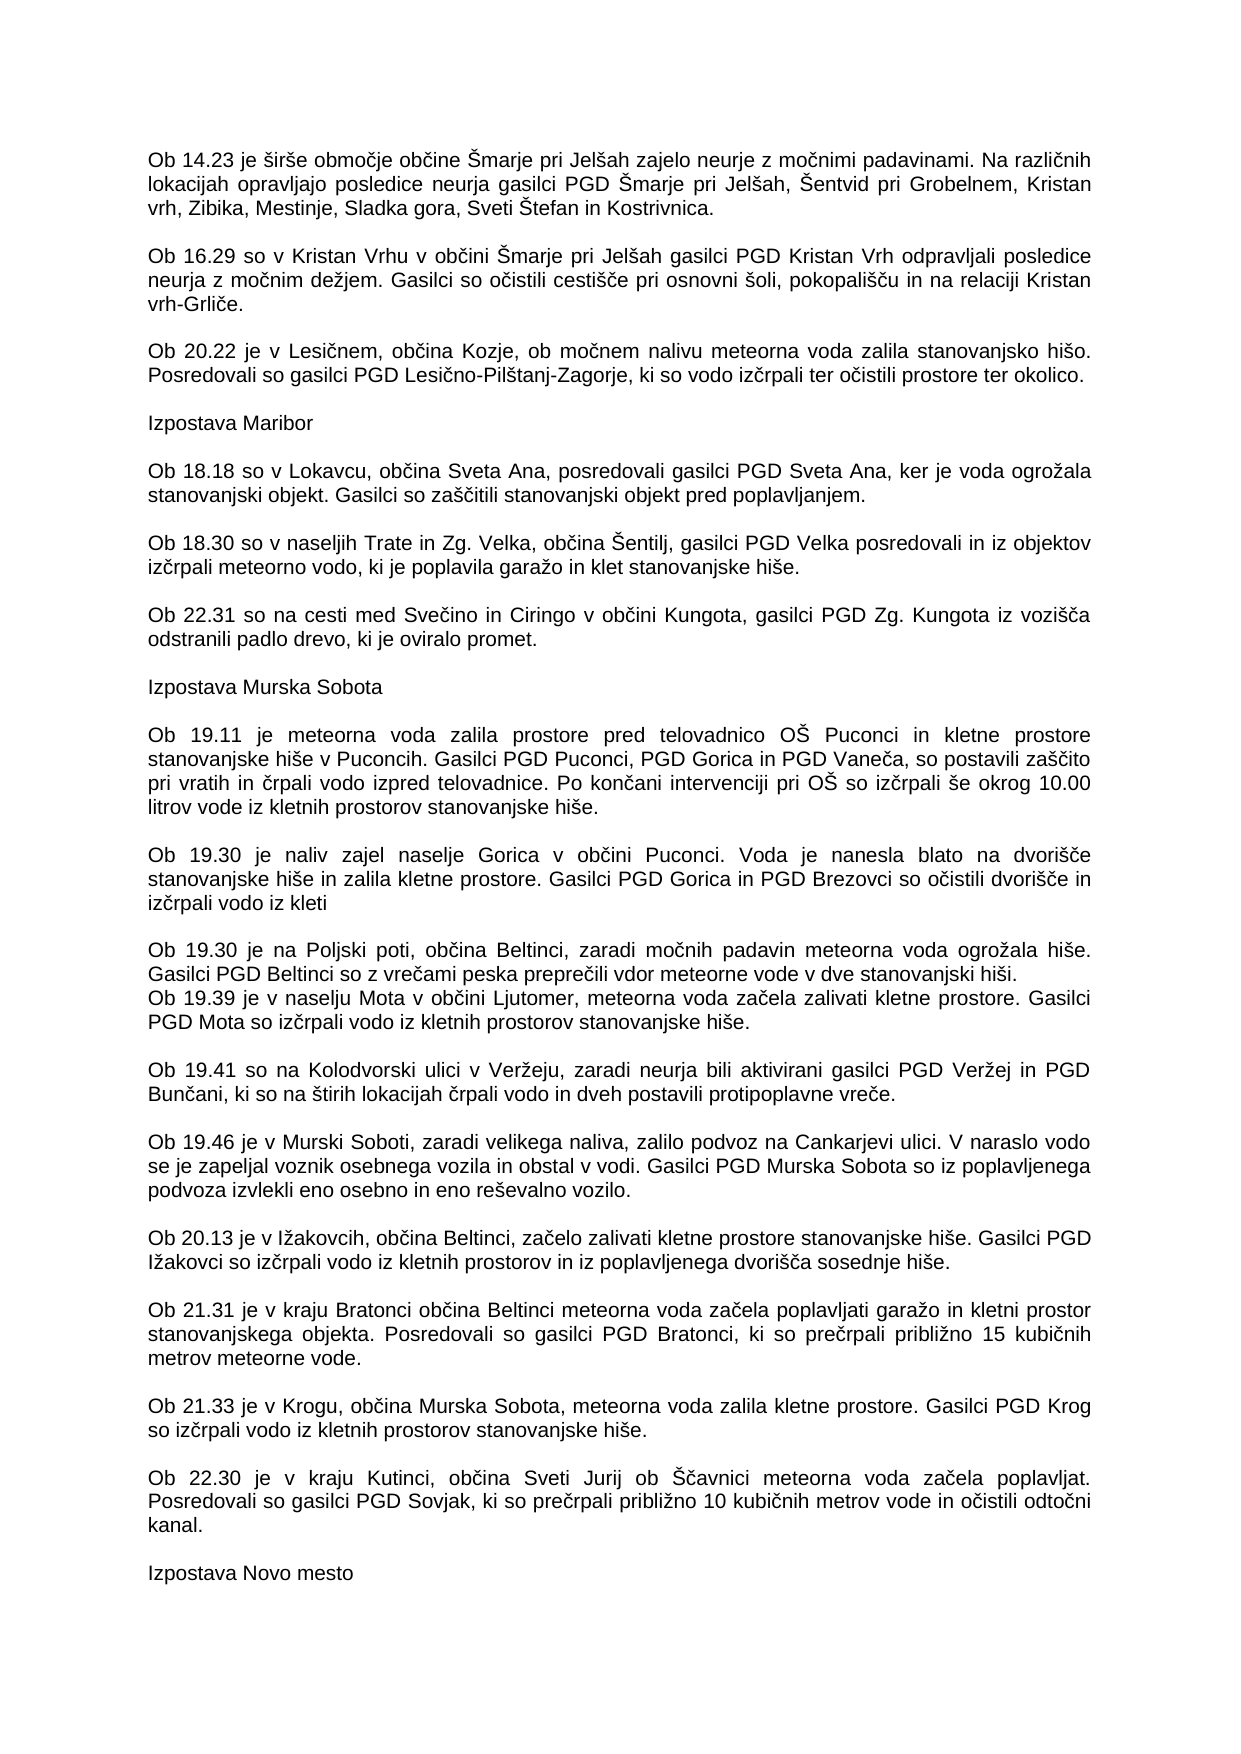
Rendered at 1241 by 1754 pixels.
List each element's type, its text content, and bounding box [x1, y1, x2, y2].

text Ob 19.41 so na Kolodvorski ulici v Veržeju, zaradi neurja bili aktivirani gasilci PGD Veržej in PGD Bunčani, ki so na štirih lokacijah črpali vodo in dveh postavili protipoplavne vreče. [148, 1058, 1093, 1106]
text Ob 19.46 je v Murski Soboti, zaradi velikega naliva, zalilo podvoz na Cankarjevi ulici. V naraslo vodo se je zapeljal voznik osebnega vozila in obstal v vodi. Gasilci PGD Murska Sobota so iz poplavljenega podvoza izvlekli eno osebno in eno reševalno vozilo. [148, 1130, 1093, 1202]
text Ob 19.39 je v naselju Mota v občini Ljutomer, meteorna voda začela zalivati kletne prostore. Gasilci PGD Mota so izčrpali vodo iz kletnih prostorov stanovanjske hiše. [148, 986, 1093, 1034]
text Izpostava Maribor [148, 411, 1093, 435]
text Ob 20.22 je v Lesičnem, občina Kozje, ob močnem nalivu meteorna voda zalila stanovanjsko hišo. Posredovali so gasilci PGD Lesično-Pilštanj-Zagorje, ki so vodo izčrpali ter očistili prostore ter okolico. [148, 339, 1093, 387]
text Ob 22.31 so na cesti med Svečino in Ciringo v občini Kungota, gasilci PGD Zg. Kungota iz vozišča odstranili padlo drevo, ki je oviralo promet. [148, 603, 1093, 651]
text Ob 21.31 je v kraju Bratonci občina Beltinci meteorna voda začela poplavljati garažo in kletni prostor stanovanjskega objekta. Posredovali so gasilci PGD Bratonci, ki so prečrpali približno 15 kubičnih metrov meteorne vode. [148, 1298, 1093, 1369]
text Ob 14.23 je širše območje občine Šmarje pri Jelšah zajelo neurje z močnimi padavinami. Na različnih lokacijah opravljajo posledice neurja gasilci PGD Šmarje pri Jelšah, Šentvid pri Grobelnem, Kristan vrh, Zibika, Mestinje, Sladka gora, Sveti Štefan in Kostrivnica. [148, 148, 1093, 219]
text Izpostava Novo mesto [148, 1561, 1093, 1585]
text Ob 19.30 je naliv zajel naselje Gorica v občini Puconci. Voda je nanesla blato na dvorišče stanovanjske hiše in zalila kletne prostore. Gasilci PGD Gorica in PGD Brezovci so očistili dvorišče in izčrpali vodo iz kleti [148, 842, 1093, 914]
text Ob 21.33 je v Krogu, občina Murska Sobota, meteorna voda zalila kletne prostore. Gasilci PGD Krog so izčrpali vodo iz kletnih prostorov stanovanjske hiše. [148, 1393, 1093, 1441]
text Ob 18.18 so v Lokavcu, občina Sveta Ana, posredovali gasilci PGD Sveta Ana, ker je voda ogrožala stanovanjski objekt. Gasilci so zaščitili stanovanjski objekt pred poplavljanjem. [148, 459, 1093, 507]
text Ob 19.11 je meteorna voda zalila prostore pred telovadnico OŠ Puconci in kletne prostore stanovanjske hiše v Puconcih. Gasilci PGD Puconci, PGD Gorica in PGD Vaneča, so postavili zaščito pri vratih in črpali vodo izpred telovadnice. Po končani intervenciji pri OŠ so izčrpali še okrog 10.00 litrov vode iz kletnih prostorov stanovanjske hiše. [148, 723, 1093, 818]
text Ob 19.30 je na Poljski poti, občina Beltinci, zaradi močnih padavin meteorna voda ogrožala hiše. Gasilci PGD Beltinci so z vrečami peska preprečili vdor meteorne vode v dve stanovanjski hiši. [148, 938, 1093, 986]
text Izpostava Murska Sobota [148, 675, 1093, 699]
text Ob 16.29 so v Kristan Vrhu v občini Šmarje pri Jelšah gasilci PGD Kristan Vrh odpravljali posledice neurja z močnim dežjem. Gasilci so očistili cestišče pri osnovni šoli, pokopališču in na relaciji Kristan vrh-Grliče. [148, 243, 1093, 315]
text Ob 20.13 je v Ižakovcih, občina Beltinci, začelo zalivati kletne prostore stanovanjske hiše. Gasilci PGD Ižakovci so izčrpali vodo iz kletnih prostorov in iz poplavljenega dvorišča sosednje hiše. [148, 1226, 1093, 1274]
text Ob 22.30 je v kraju Kutinci, občina Sveti Jurij ob Ščavnici meteorna voda začela poplavljat. Posredovali so gasilci PGD Sovjak, ki so prečrpali približno 10 kubičnih metrov vode in očistili odtočni kanal. [148, 1465, 1093, 1537]
text Ob 18.30 so v naseljih Trate in Zg. Velka, občina Šentilj, gasilci PGD Velka posredovali in iz objektov izčrpali meteorno vodo, ki je poplavila garažo in klet stanovanjske hiše. [148, 531, 1093, 579]
